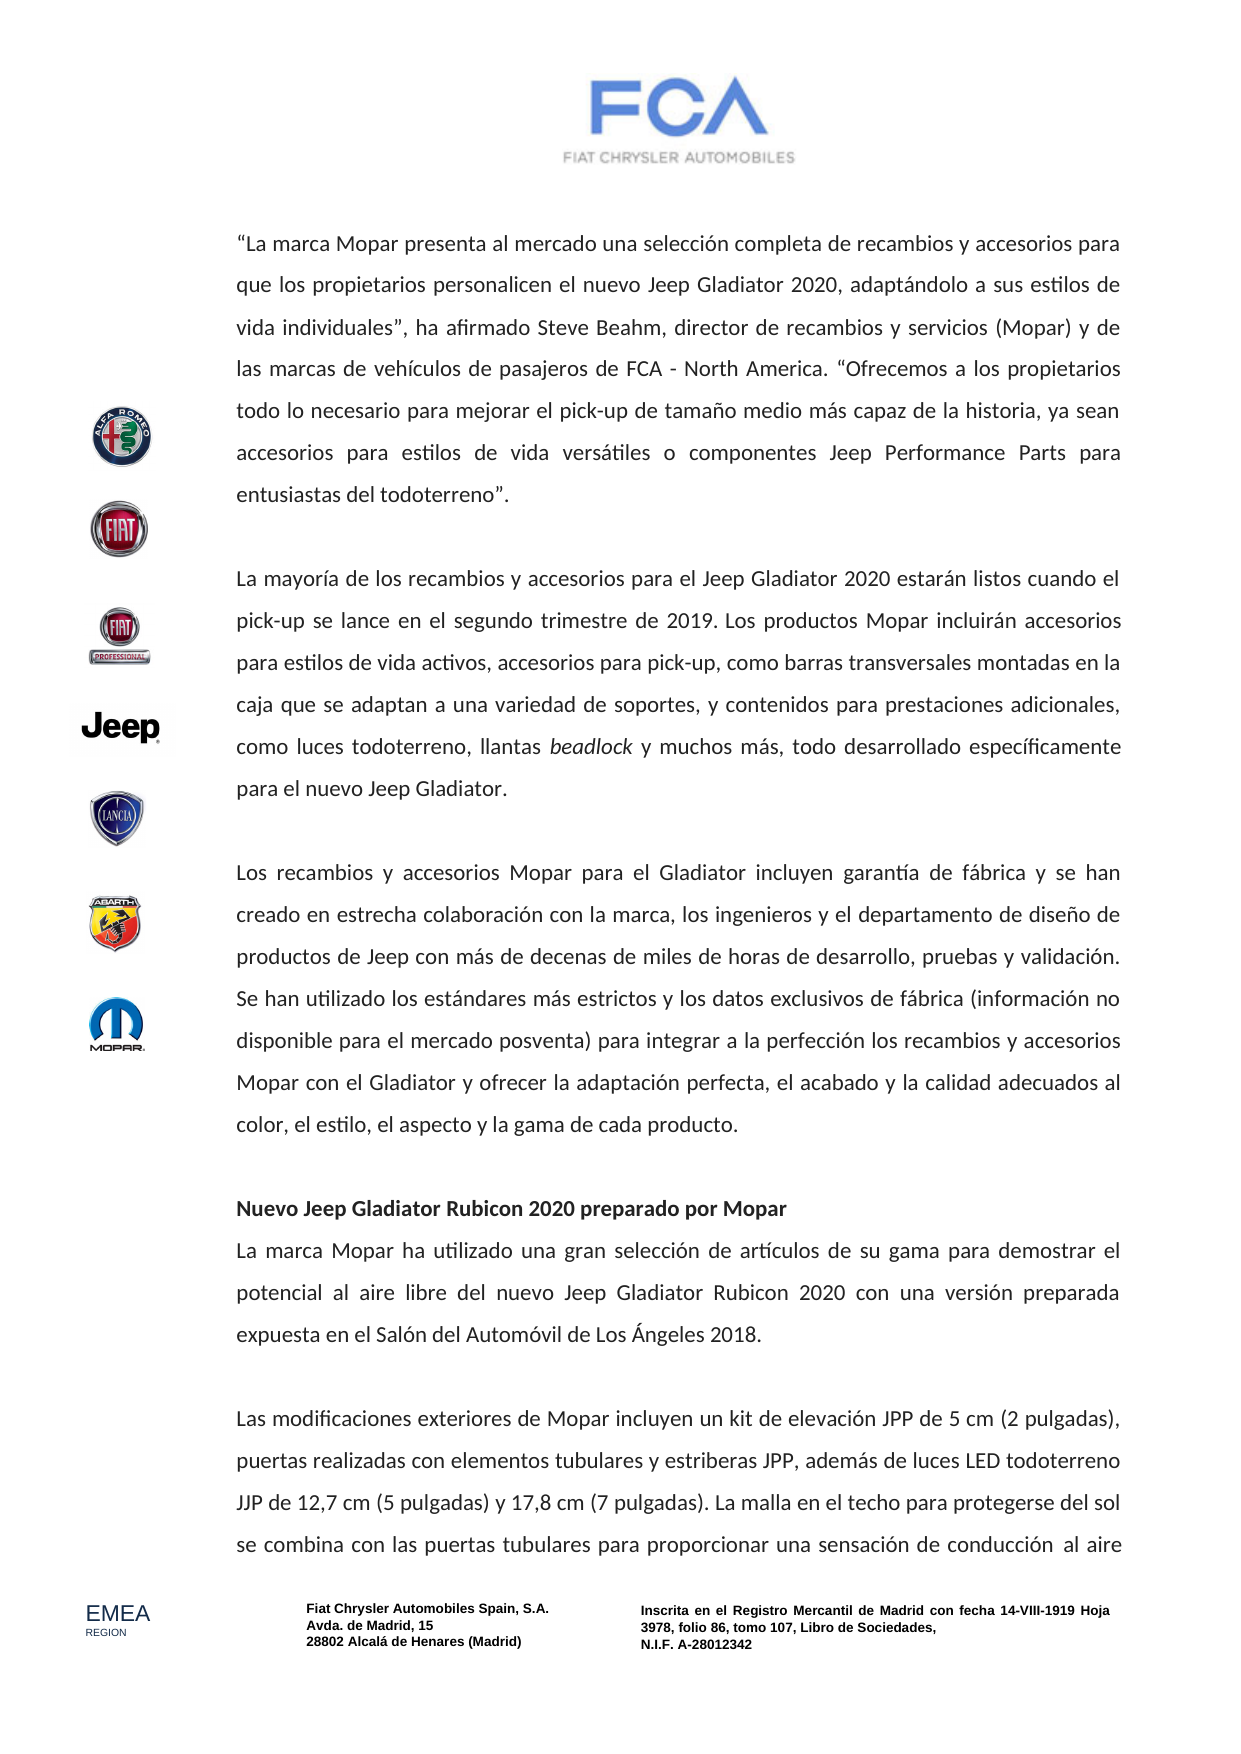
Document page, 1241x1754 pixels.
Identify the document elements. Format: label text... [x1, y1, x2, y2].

text Nuevo Jeep Gladiator Rubicon 2020 preparado por Mopar [236, 1194, 1122, 1222]
text La marca Mopar ha utilizado una gran selección de artículos de su gama para demostrar el potencial al aire libre del nuevo Jeep Gladiator Rubicon 2020 con una versión preparada expuesta en el Salón del Automóvil de Los Ángeles 2018. [236, 1236, 1122, 1348]
text La mayoría de los recambios y accesorios para el Jeep Gladiator 2020 estarán listos cuando el pick-up se lance en el segundo trimestre de 2019. Los productos Mopar incluirán accesorios para estilos de vida activos, accesorios para pick-up, como barras transversales montadas en la caja que se adaptan a una variedad de soportes, y contenidos para prestaciones adicionales, como luces todoterreno, llantas beadlock y muchos más, todo desarrollado específicamente para el nuevo Jeep Gladiator. [236, 564, 1122, 802]
text “La marca Mopar presenta al mercado una selección completa de recambios y accesorios para que los propietarios personalicen el nuevo Jeep Gladiator 2020, adaptándolo a sus estilos de vida individuales”, ha afirmado Steve Beahm, director de recambios y servicios (Mopar) y de las marcas de vehículos de pasajeros de FCA - North America. “Ofrecemos a los propietarios todo lo necesario para mejorar el pick-up de tamaño medio más capaz de la historia, ya sean accesorios para estilos de vida versátiles o componentes Jeep Performance Parts para entusiastas del todoterreno”. [236, 229, 1122, 508]
picture [84, 603, 155, 668]
picture [86, 891, 145, 954]
picture [89, 499, 148, 559]
picture [562, 73, 797, 165]
picture [87, 401, 157, 471]
picture [69, 703, 177, 757]
picture [87, 790, 147, 848]
picture [89, 997, 145, 1051]
text Los recambios y accesorios Mopar para el Gladiator incluyen garantía de fábrica y se han creado en estrecha colaboración con la marca, los ingenieros y el departamento de diseño de productos de Jeep con más de decenas de miles de horas de desarrollo, pruebas y validación. Se han utilizado los estándares más estrictos y los datos exclusivos de fábrica (información no disponible para el mercado posventa) para integrar a la perfección los recambios y accesorios Mopar con el Gladiator y ofrecer la adaptación perfecta, el acabado y la calidad adecuados al color, el estilo, el aspecto y la gama de cada producto. [236, 858, 1122, 1138]
